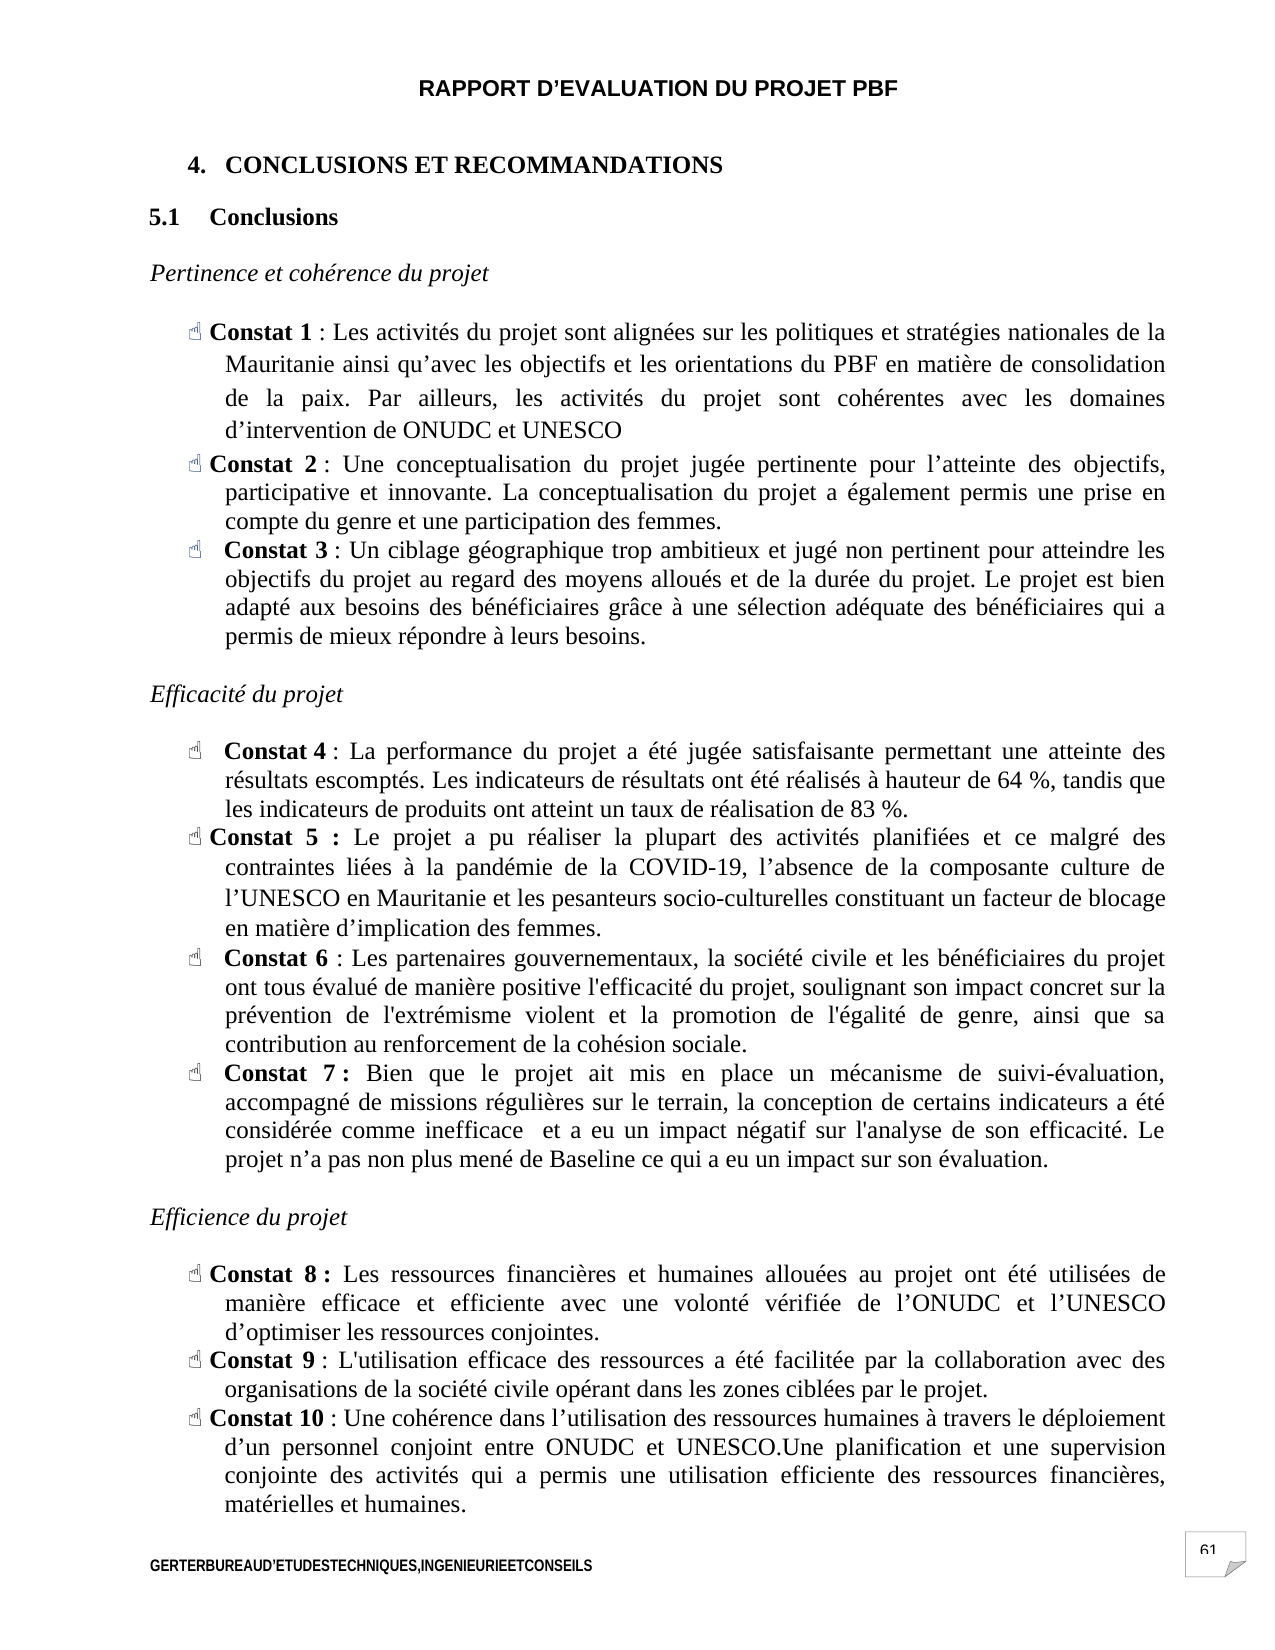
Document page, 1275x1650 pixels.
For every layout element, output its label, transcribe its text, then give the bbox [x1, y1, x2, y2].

subtitle CONCLUSIONS ET RECOMMANDATIONS [187, 248, 1167, 277]
list Constat 7 : Bien que le projet ait mis en place un mécanisme de suivi-évaluation, accompagné de missions régulières sur le terrain, la conception de certains indicateurs a été considérée comme inefficace et a eu un impact négatif sur l'analyse de son efficacité. Le projet n’a pas non plus mené de Baseline ce qui a eu un impact sur son évaluation. [187, 1156, 1167, 1271]
text Efficience du projet [150, 1299, 1167, 1328]
list Constat 3 : Un ciblage géographique trop ambitieux et jugé non pertinent pour atteindre les objectifs du projet au regard des moyens alloués et de la durée du projet. Le projet est bien adapté aux besoins des bénéficiaires grâce à une sélection adéquate des bénéficiaires qui a permis de mieux répondre à leurs besoins. [187, 633, 1167, 748]
list Constat 2 : Une conceptualisation du projet jugée pertinente pour l’atteinte des objectifs, participative et innovante. La conceptualisation du projet a également permis une prise en compte du genre et une participation des femmes. [187, 547, 1167, 633]
text Pertinence et cohérence du projet [150, 356, 1167, 384]
list Constat 1 : Les activités du projet sont alignées sur les politiques et stratégies nationales de la Mauritanie ainsi qu’avec les objectifs et les orientations du PBF en matière de consolidation de la paix. Par ailleurs, les activités du projet sont cohérentes avec les domaines d’intervention de ONUDC et UNESCO [187, 414, 1167, 542]
list Constat 6 : Les partenaires gouvernementaux, la société civile et les bénéficiaires du projet ont tous évalué de manière positive l'efficacité du projet, soulignant son impact concret sur la prévention de l'extrémisme violent et la promotion de l'égalité de genre, ainsi que sa contribution au renforcement de la cohésion sociale. [187, 1041, 1167, 1156]
list Constat 4 : La performance du projet a été jugée satisfaisante permettant une atteinte des résultats escomptés. Les indicateurs de résultats ont été réalisés à hauteur de 64 %, tandis que les indicateurs de produits ont atteint un taux de réalisation de 83 %. [187, 834, 1167, 920]
list Constat 8 : Les ressources financières et humaines allouées au projet ont été utilisées de manière efficace et efficiente avec une volonté vérifiée de l’ONUDC et l’UNESCO d’optimiser les ressources conjointes. [187, 1357, 1167, 1443]
list Constat 5 : Le projet a pu réaliser la plupart des activités planifiées et ce malgré des contraintes liées à la pandémie de la COVID-19, l’absence de la composante culture de l’UNESCO en Mauritanie et les pesanteurs socio-culturelles constituant un facteur de blocage en matière d’implication des femmes. [187, 920, 1167, 1039]
subtitle 5.1 Conclusions [148, 300, 1167, 329]
list Constat 9 : L'utilisation efficace des ressources a été facilitée par la collaboration avec des organisations de la société civile opérant dans les zones ciblées par le projet. [187, 1443, 1167, 1501]
text Efficacité du projet [150, 777, 1167, 805]
